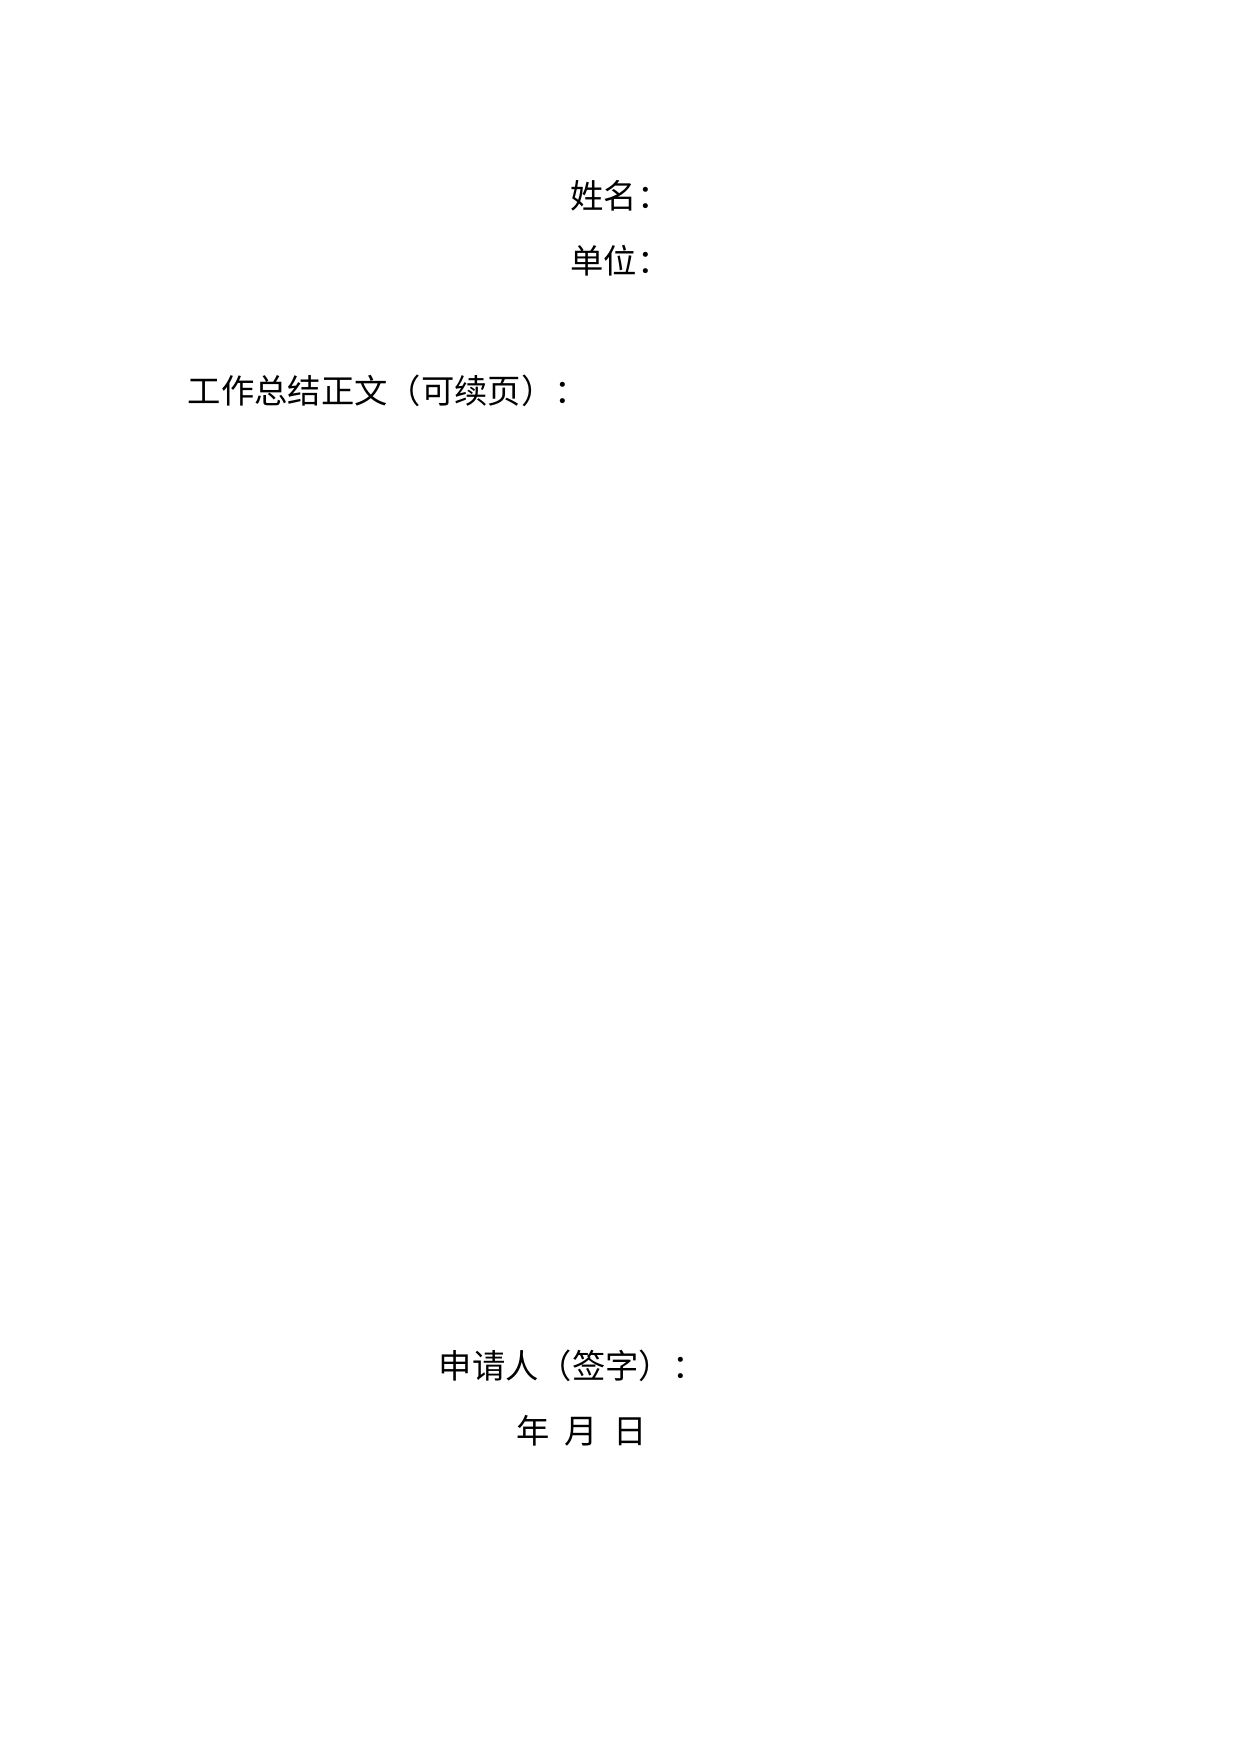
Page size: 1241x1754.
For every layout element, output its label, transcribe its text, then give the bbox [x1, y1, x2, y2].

text 单位： [187, 227, 1053, 292]
text 年 月 日 [187, 1397, 1053, 1462]
text 申请人（签字）： [187, 1332, 1053, 1397]
text 姓名： [187, 162, 1053, 227]
text 工作总结正文（可续页）： [187, 357, 1053, 422]
